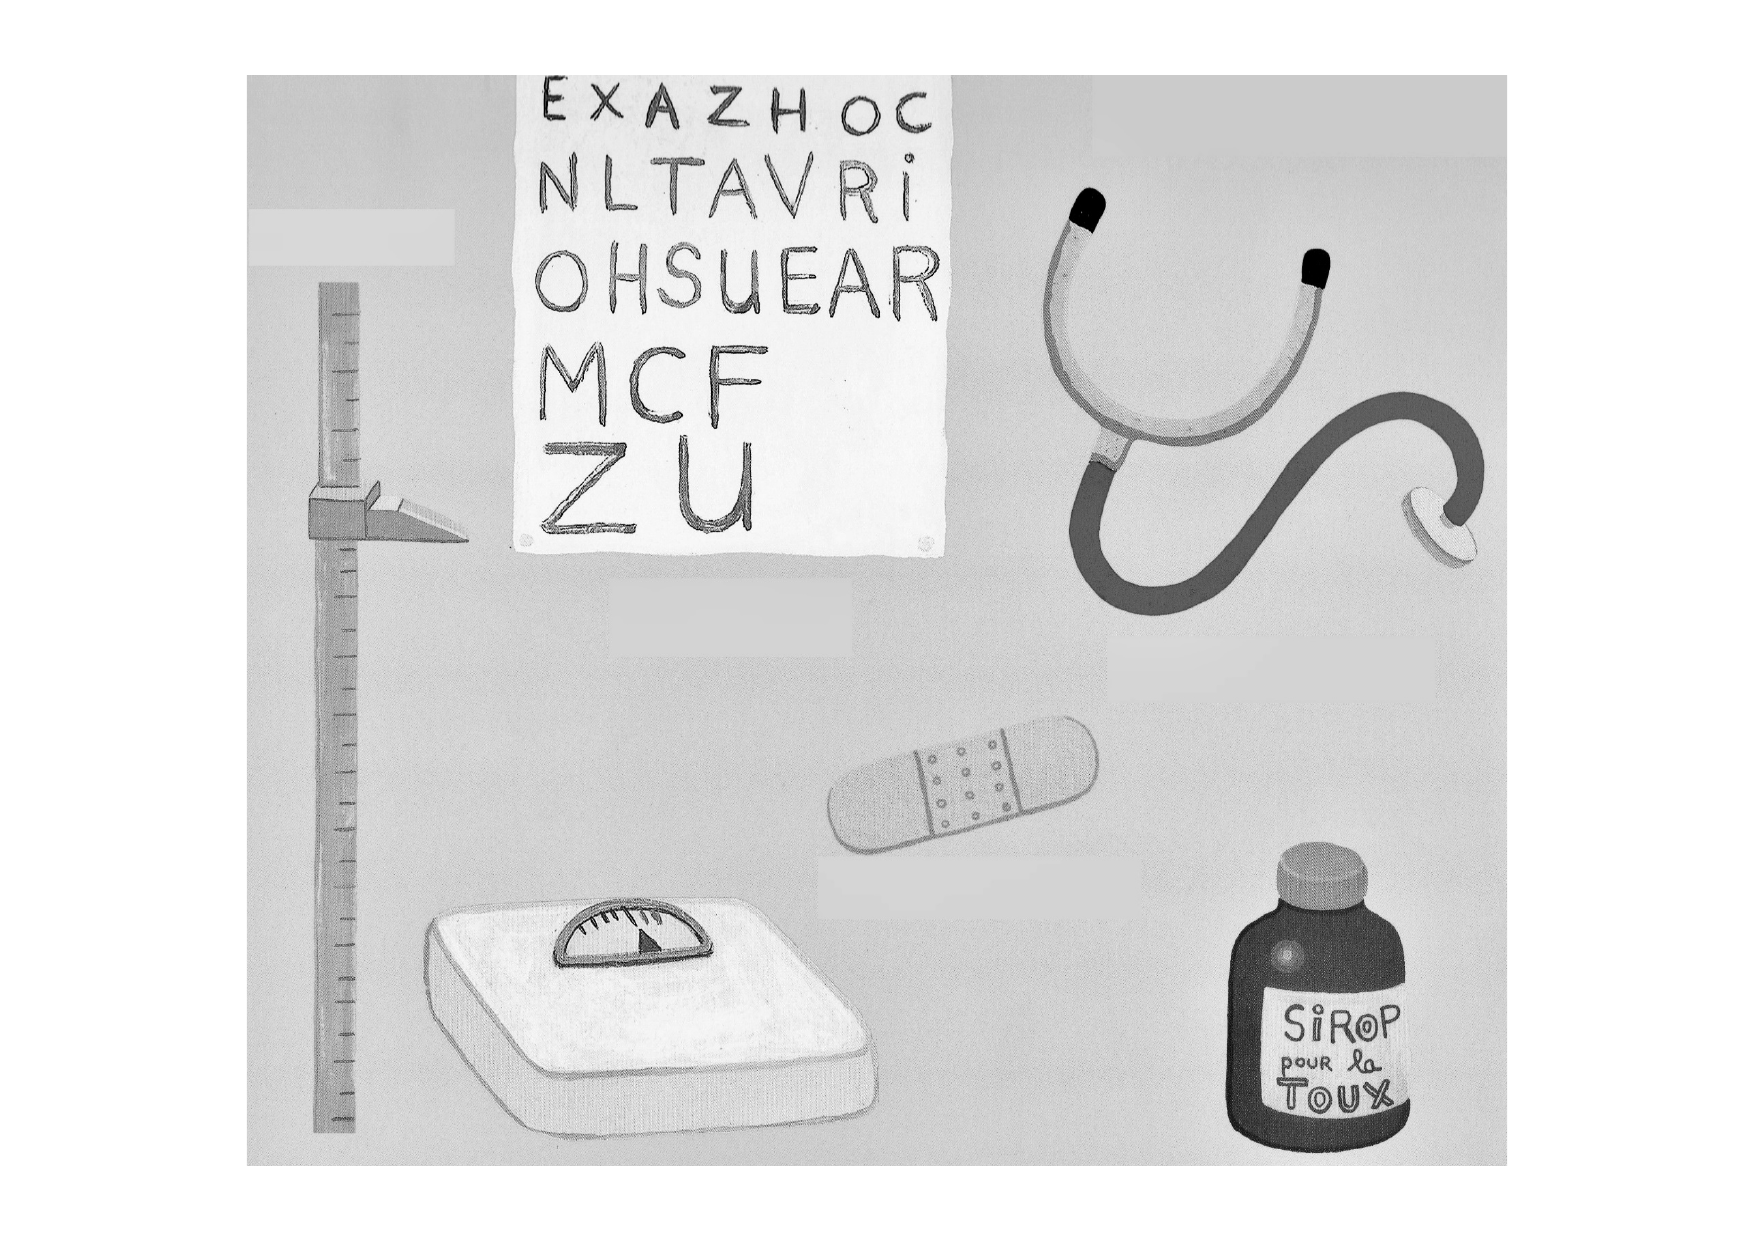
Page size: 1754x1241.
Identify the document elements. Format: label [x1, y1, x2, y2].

picture [246, 75, 1508, 1166]
